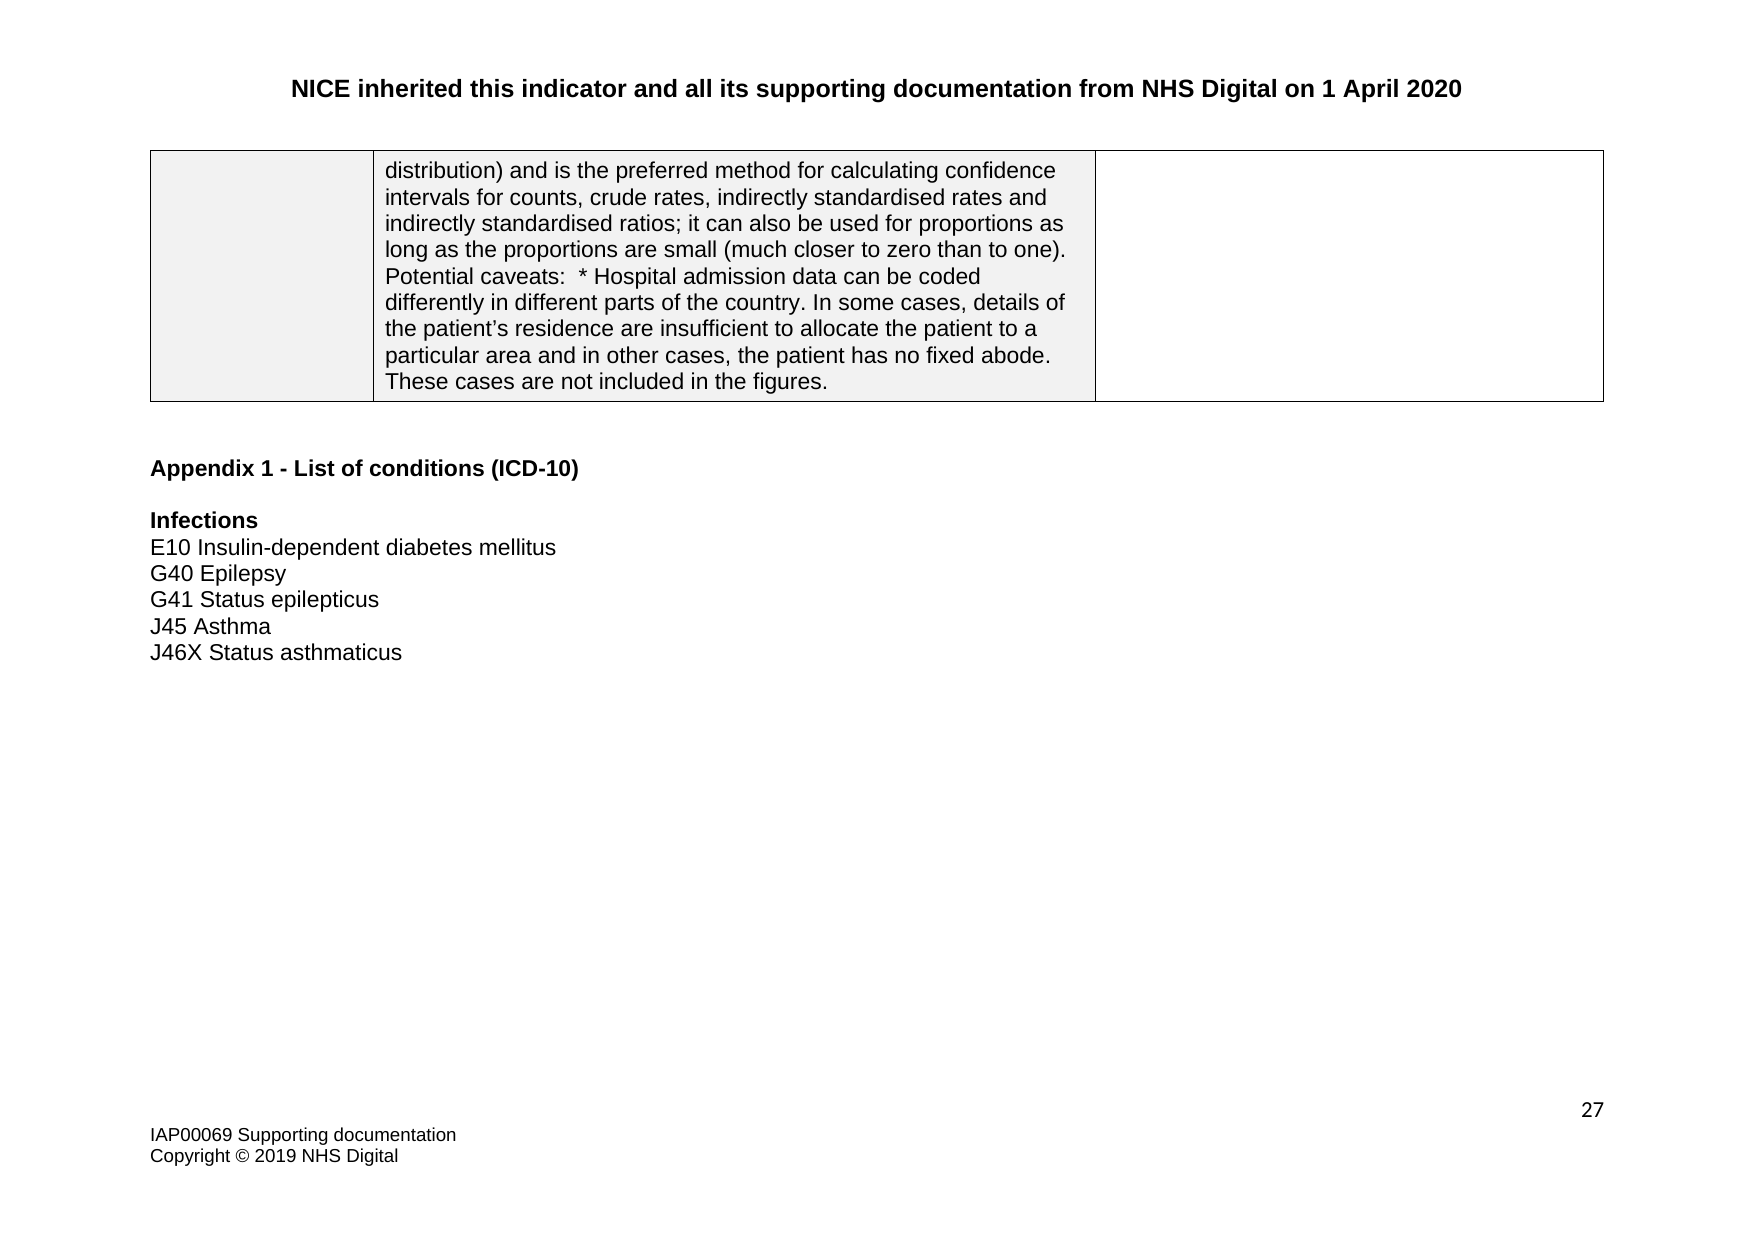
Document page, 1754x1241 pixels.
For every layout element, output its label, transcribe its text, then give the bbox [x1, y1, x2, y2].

text Infections [150, 507, 1604, 533]
text Appendix 1 - List of conditions (ICD-10) [150, 454, 1604, 481]
text J46X Status asthmaticus [150, 639, 1604, 665]
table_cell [374, 151, 1095, 401]
table_cell [1096, 151, 1603, 401]
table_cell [151, 151, 373, 401]
text E10 Insulin-dependent diabetes mellitus [150, 533, 1604, 560]
text J45 Asthma [150, 613, 1604, 639]
text G41 Status epilepticus [150, 586, 1604, 613]
text G40 Epilepsy [150, 560, 1604, 586]
